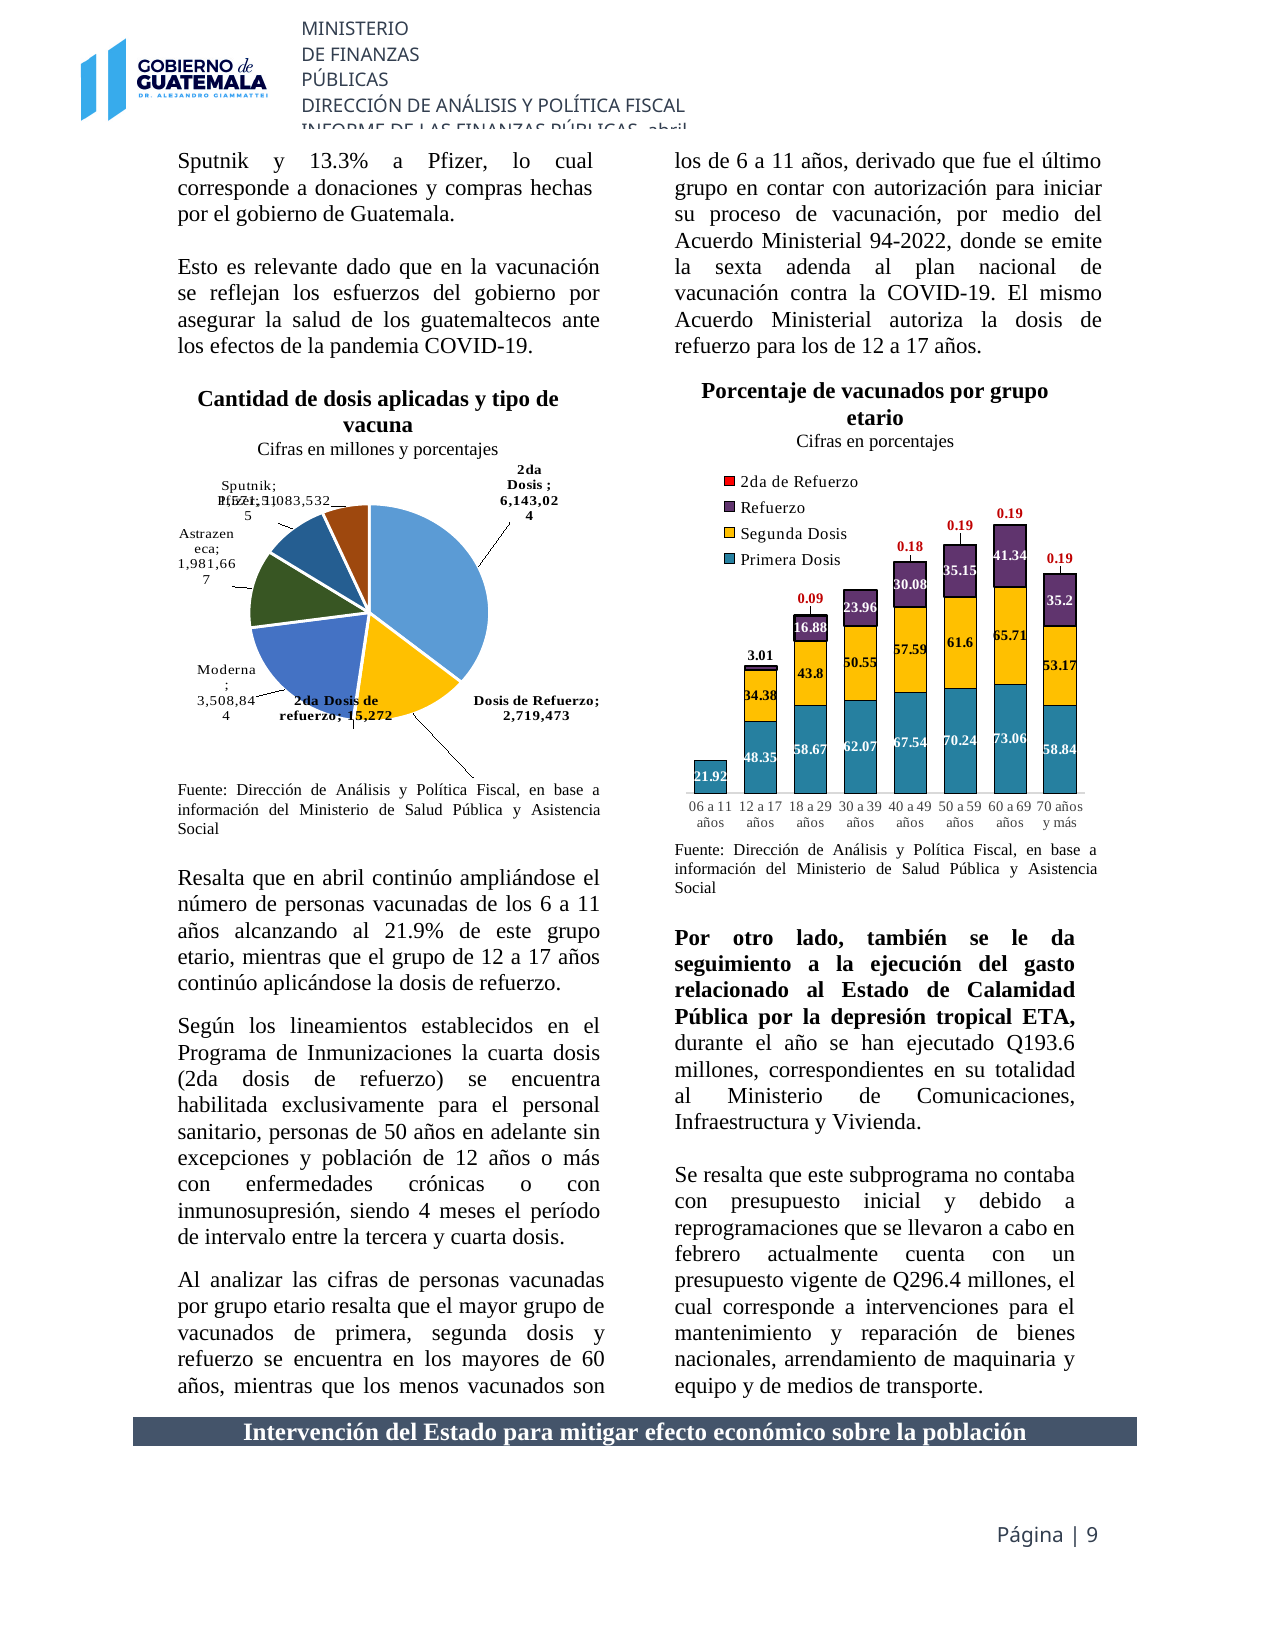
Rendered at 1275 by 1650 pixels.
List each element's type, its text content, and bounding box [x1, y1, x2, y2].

text Según los lineamientos establecidos en el Programa de Inmunizaciones la cuarta dosis (2da dosis de refuerzo) se encuentra habilitada exclusivamente para el personal sanitario, personas de 50 años en adelante sin excepciones y población de 12 años o más con enfermedades crónicas o con inmunosupresión, siendo 4 meses el período de intervalo entre la tercera y cuarta dosis. [177, 1012, 601, 1249]
text Esto es relevante dado que en la vacunación se reflejan los esfuerzos del gobierno por asegurar la salud de los guatemaltecos ante los efectos de la pandemia COVID-19. [177, 253, 601, 358]
text Se resalta que este subprograma no contaba con presupuesto inicial y debido a reprogramaciones que se llevaron a cabo en febrero actualmente cuenta con un presupuesto vigente de Q296.4 millones, el cual corresponde a intervenciones para el mantenimiento y reparación de bienes nacionales, arrendamiento de maquinaria y equipo y de medios de transporte. [674, 1161, 1076, 1398]
text Por otro lado, también se le da seguimiento a la ejecución del gasto relacionado al Estado de Calamidad Pública por la depresión tropical ETA, durante el año se han ejecutado Q193.6 millones, correspondientes en su totalidad al Ministerio de Comunicaciones, Infraestructura y Vivienda. [674, 924, 1076, 1135]
text Al analizar las cifras de personas vacunadas por grupo etario resalta que el mayor grupo de vacunados de primera, segunda dosis y refuerzo se encuentra en los mayores de 60 años, mientras que los menos vacunados son los de 6 a 11 años, derivado que fue el último grupo en contar con autorización para iniciar su proceso de vacunación, por medio del Acuerdo Ministerial 94-2022, donde se emite la sexta adenda al plan nacional de vacunación contra la COVID-19. El mismo Acuerdo Ministerial autoriza la dosis de refuerzo para los de 12 a 17 años. [177, 1266, 605, 1398]
text Intervención del Estado para mitigar efecto económico sobre la población [133, 1417, 1137, 1446]
text Cantidad de dosis aplicadas y tipo de vacuna [177, 385, 578, 437]
text Cifras en porcentajes [674, 430, 1076, 452]
text Fuente: Dirección de Análisis y Política Fiscal, en base a información del Ministerio de Salud Pública y Asistencia Social [177, 780, 601, 838]
text Cifras en millones y porcentajes [177, 437, 578, 459]
text Porcentaje de vacunados por grupo etario [674, 378, 1076, 430]
picture [0, 0, 509, 164]
text Al analizar las cifras de personas vacunadas por grupo etario resalta que el mayor grupo de vacunados de primera, segunda dosis y refuerzo se encuentra en los mayores de 60 años, mientras que los menos vacunados son los de 6 a 11 años, derivado que fue el último grupo en contar con autorización para iniciar su proceso de vacunación, por medio del Acuerdo Ministerial 94-2022, donde se emite la sexta adenda al plan nacional de vacunación contra la COVID-19. El mismo Acuerdo Ministerial autoriza la dosis de refuerzo para los de 12 a 17 años. [674, 148, 1103, 358]
text Resalta que en abril continúo ampliándose el número de personas vacunadas de los 6 a 11 años alcanzando al 21.9% de este grupo etario, mientras que el grupo de 12 a 17 años continúo aplicándose la dosis de refuerzo. [177, 864, 601, 996]
text Fuente: Dirección de Análisis y Política Fiscal, en base a información del Ministerio de Salud Pública y Asistencia Social [674, 840, 1098, 897]
